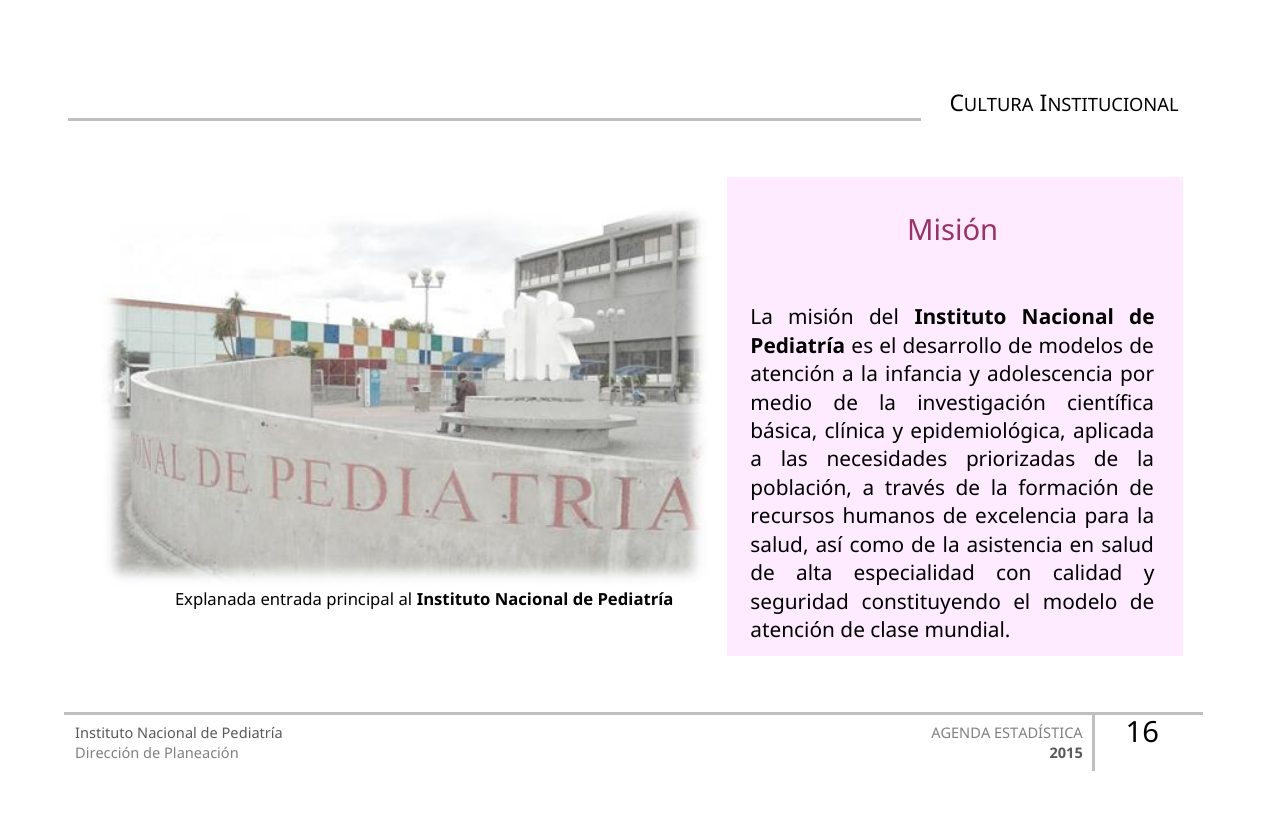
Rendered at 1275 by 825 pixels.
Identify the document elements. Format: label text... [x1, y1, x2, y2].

table_header Misión La misión del Instituto Nacional de Pediatría es el desarrollo de modelos de atención a la infancia y adolescencia por medio de la investigación científica básica, clínica y epidemiológica, aplicada a las necesidades priorizadas de la población, a través de la formación de recursos humanos de excelencia para la salud, así como de la asistencia en salud de alta especialidad con calidad y seguridad constituyendo el modelo de atención de clase mundial. [727, 177, 1183, 656]
picture [101, 205, 709, 588]
table_header Explanada entrada principal al Instituto Nacional de Pediatría [90, 177, 722, 656]
